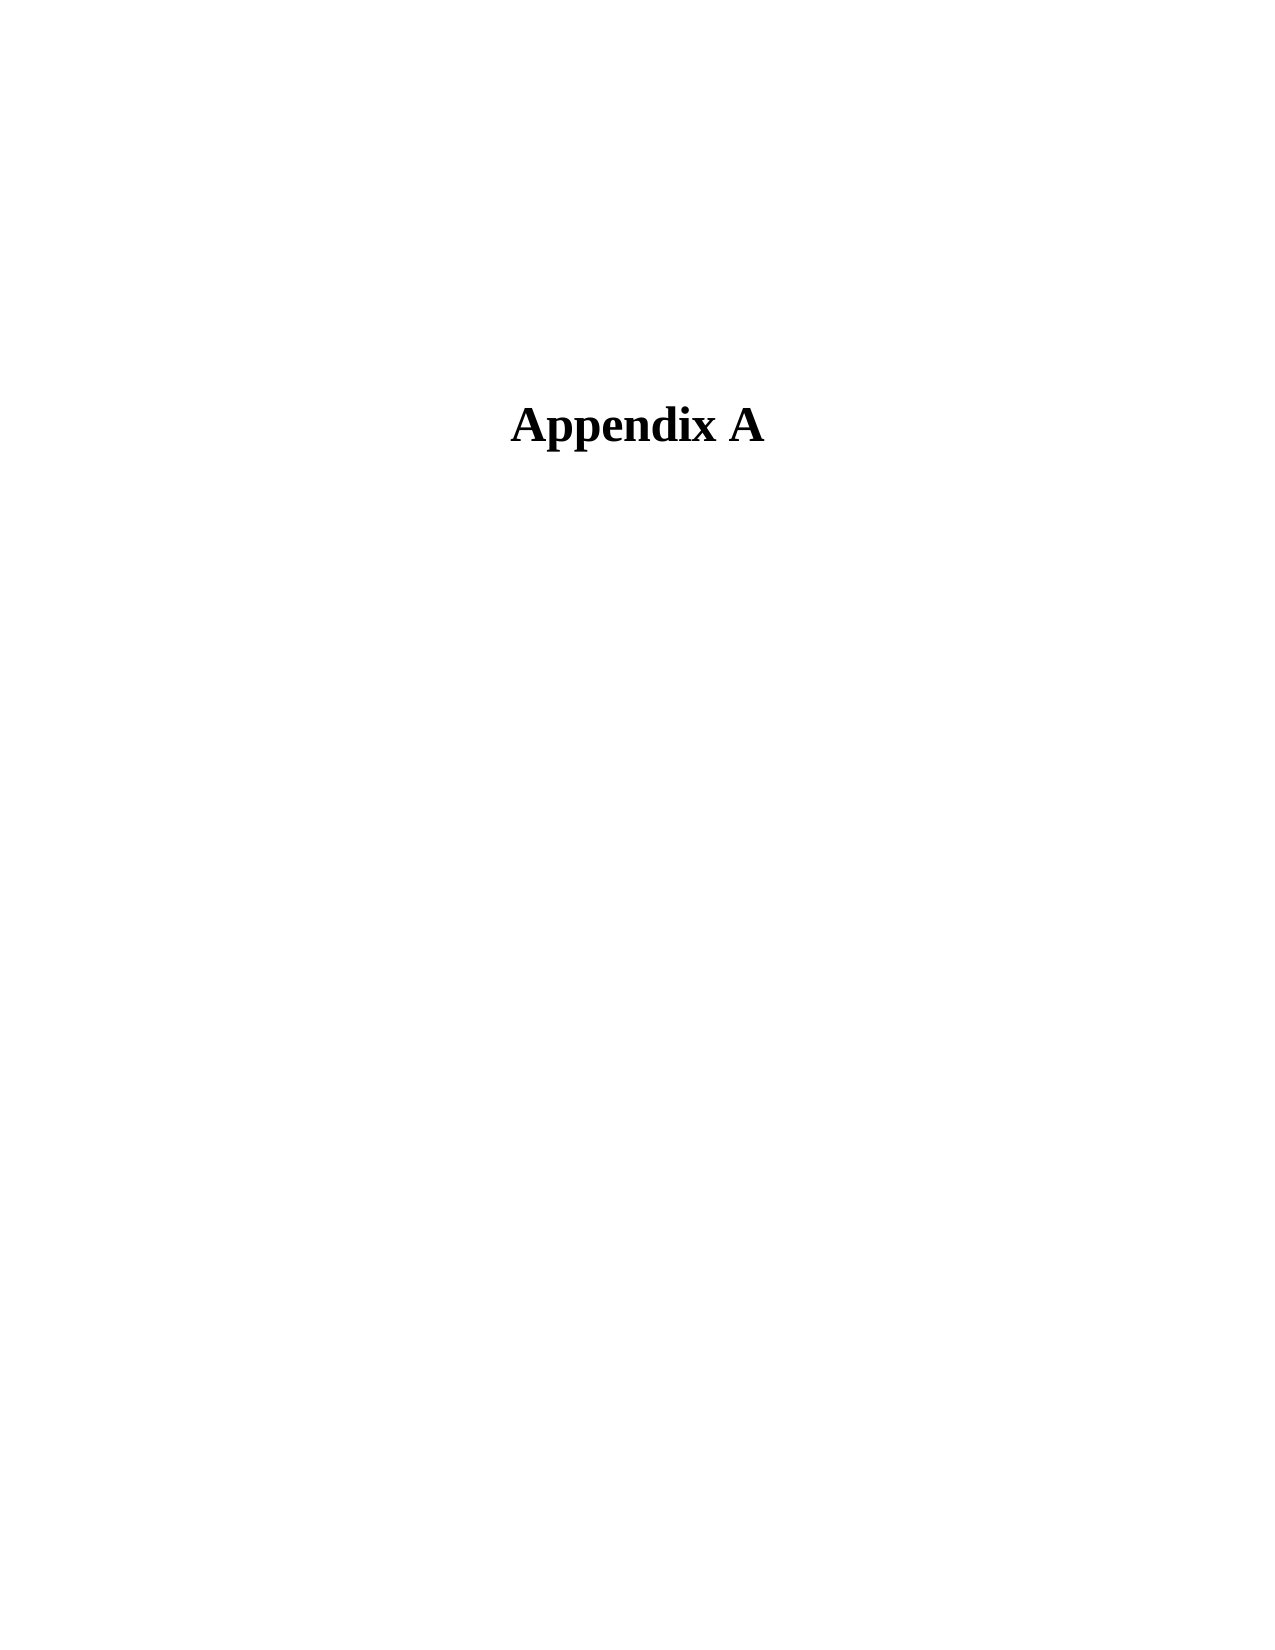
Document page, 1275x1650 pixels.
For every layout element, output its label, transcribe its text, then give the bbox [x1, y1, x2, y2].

text Appendix A [150, 394, 1125, 452]
